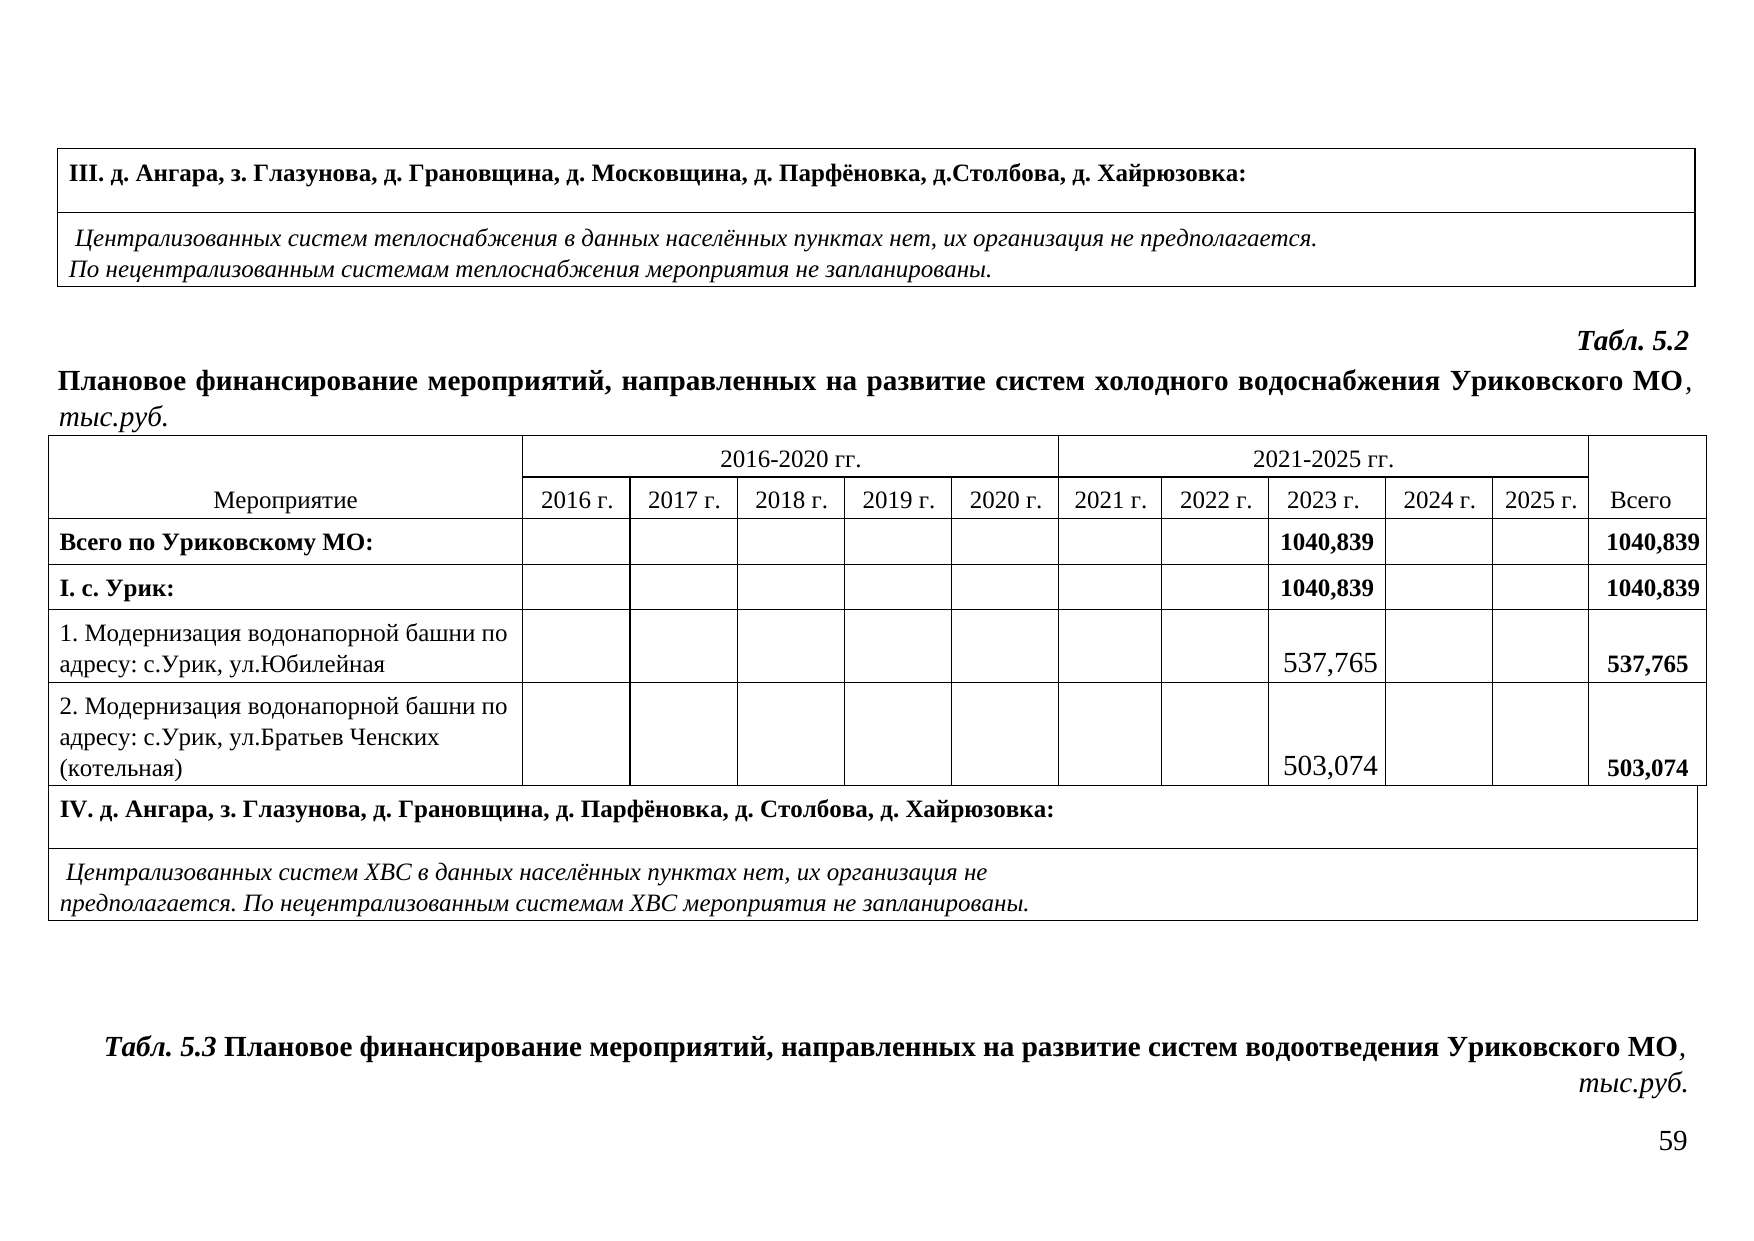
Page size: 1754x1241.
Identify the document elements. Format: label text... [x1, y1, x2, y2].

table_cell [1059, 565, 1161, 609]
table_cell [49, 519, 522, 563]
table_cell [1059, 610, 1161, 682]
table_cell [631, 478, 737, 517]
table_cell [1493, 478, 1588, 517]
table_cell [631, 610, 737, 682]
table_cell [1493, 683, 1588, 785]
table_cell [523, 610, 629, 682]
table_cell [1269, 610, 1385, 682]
text Табл. 5.2 [59, 323, 1689, 356]
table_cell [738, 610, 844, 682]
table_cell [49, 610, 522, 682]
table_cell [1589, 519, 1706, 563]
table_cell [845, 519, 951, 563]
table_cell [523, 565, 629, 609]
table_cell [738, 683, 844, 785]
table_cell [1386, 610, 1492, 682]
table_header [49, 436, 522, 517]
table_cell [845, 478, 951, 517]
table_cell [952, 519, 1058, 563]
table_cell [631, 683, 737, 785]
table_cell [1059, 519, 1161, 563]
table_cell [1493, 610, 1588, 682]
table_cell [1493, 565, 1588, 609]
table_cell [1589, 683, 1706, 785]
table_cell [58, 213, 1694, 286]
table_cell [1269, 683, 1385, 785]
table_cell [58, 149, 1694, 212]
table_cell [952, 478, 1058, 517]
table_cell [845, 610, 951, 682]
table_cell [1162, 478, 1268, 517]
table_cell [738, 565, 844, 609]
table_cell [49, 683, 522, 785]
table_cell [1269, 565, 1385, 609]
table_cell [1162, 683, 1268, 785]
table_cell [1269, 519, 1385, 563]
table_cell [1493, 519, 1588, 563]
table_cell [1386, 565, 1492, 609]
text Плановое финансирование мероприятий, направленных на развитие систем холодного водоснабжения Уриковского МО, тыс.руб. [58, 363, 1694, 433]
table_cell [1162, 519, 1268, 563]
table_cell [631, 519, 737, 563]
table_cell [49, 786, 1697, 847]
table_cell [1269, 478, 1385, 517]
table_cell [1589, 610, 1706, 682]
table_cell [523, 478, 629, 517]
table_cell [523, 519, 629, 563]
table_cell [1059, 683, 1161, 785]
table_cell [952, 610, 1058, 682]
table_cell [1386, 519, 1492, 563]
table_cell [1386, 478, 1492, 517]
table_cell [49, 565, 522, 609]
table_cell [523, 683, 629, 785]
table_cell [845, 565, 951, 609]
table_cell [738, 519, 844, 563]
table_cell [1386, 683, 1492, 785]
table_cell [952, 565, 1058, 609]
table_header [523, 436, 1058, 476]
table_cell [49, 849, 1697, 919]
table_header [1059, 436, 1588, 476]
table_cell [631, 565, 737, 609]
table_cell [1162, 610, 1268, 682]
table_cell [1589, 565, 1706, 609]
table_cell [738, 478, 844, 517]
text Табл. 5.3 Плановое финансирование мероприятий, направленных на развитие систем водоотведения Уриковского МО, тыс.руб. [59, 1029, 1689, 1099]
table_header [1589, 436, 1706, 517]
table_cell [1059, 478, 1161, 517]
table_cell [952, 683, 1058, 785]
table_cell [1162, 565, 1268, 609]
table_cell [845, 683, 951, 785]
